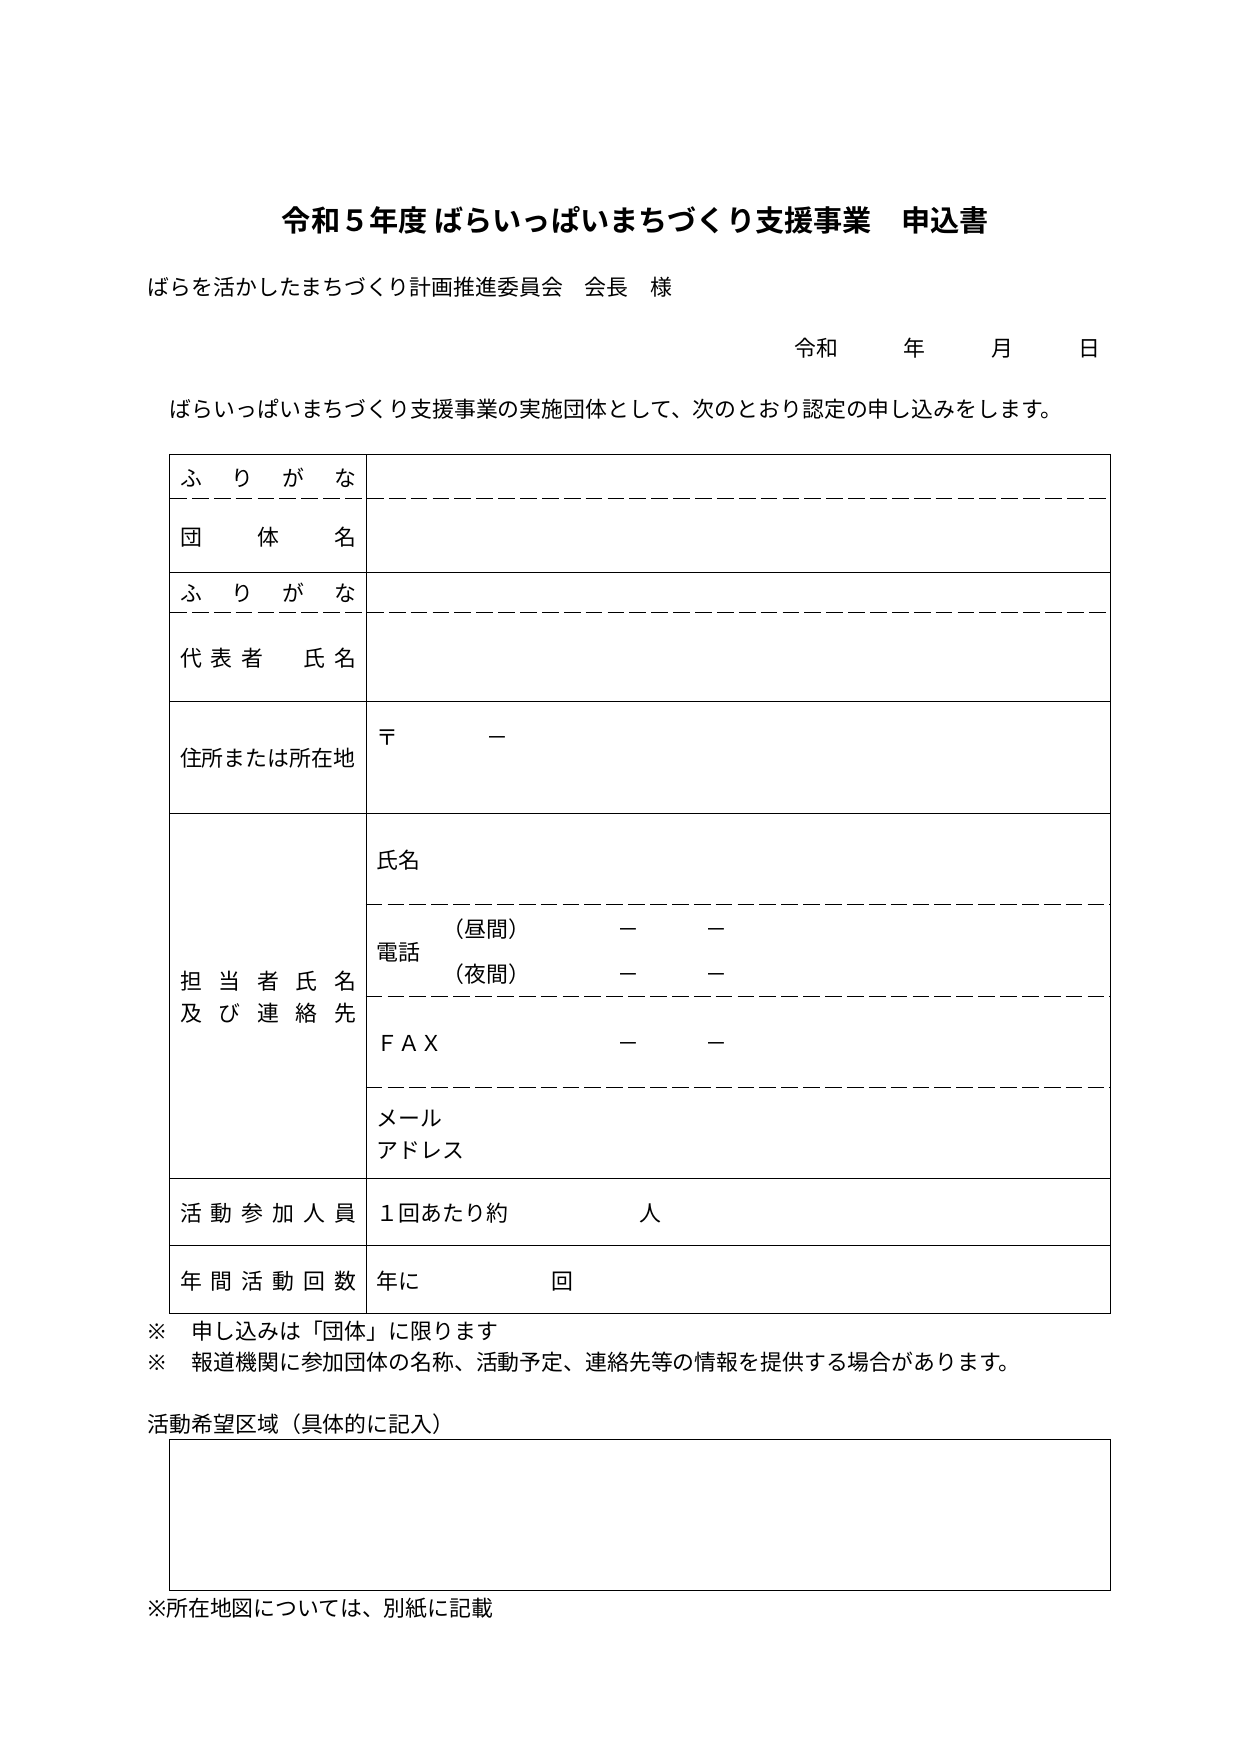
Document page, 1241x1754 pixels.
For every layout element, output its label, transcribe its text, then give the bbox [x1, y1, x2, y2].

table_cell [367, 612, 1110, 701]
table_cell 担当者氏名 及び連絡先 [170, 814, 366, 1178]
table_cell [367, 573, 1110, 612]
table_cell １回あたり約 人 [367, 1179, 1110, 1245]
table_header [367, 455, 1110, 498]
table_cell 〒 － [367, 702, 1110, 813]
text ばらいっぱいまちづくり支援事業の実施団体として、次のとおり認定の申し込みをします。 [148, 392, 1122, 424]
table_cell 団体名 [170, 498, 366, 572]
table_cell [367, 498, 1110, 572]
table_cell 住所または所在地 [170, 702, 366, 813]
table_cell 電話 [367, 904, 432, 996]
text 活動希望区域（具体的に記入） [148, 1407, 1122, 1439]
table_header [170, 1440, 1110, 1590]
table_cell 代表者 氏名 [170, 612, 366, 701]
table_cell 年間活動回数 [170, 1246, 366, 1313]
table_cell メール アドレス [367, 1087, 1110, 1178]
table_cell ふりがな [170, 573, 366, 612]
table_cell 活動参加人員 [170, 1179, 366, 1245]
table_cell 年に 回 [367, 1246, 1110, 1313]
text ばらを活かしたまちづくり計画推進委員会 会長 様 [148, 269, 1122, 301]
text ※所在地図については、別紙に記載 [148, 1591, 1122, 1623]
list 報道機関に参加団体の名称、活動予定、連絡先等の情報を提供する場合があります。 [148, 1345, 1122, 1377]
list 申し込みは「団体」に限ります [148, 1314, 1122, 1345]
table_header ふりがな [170, 455, 366, 498]
text 令和５年度 ばらいっぱいまちづくり支援事業 申込書 [148, 197, 1122, 240]
text 令和 年 月 日 [148, 331, 1100, 363]
table_cell 氏名 [367, 814, 1110, 904]
table_cell （昼間） － － （夜間） － － [432, 904, 1110, 996]
table_cell ＦＡＸ － － [367, 996, 1110, 1087]
